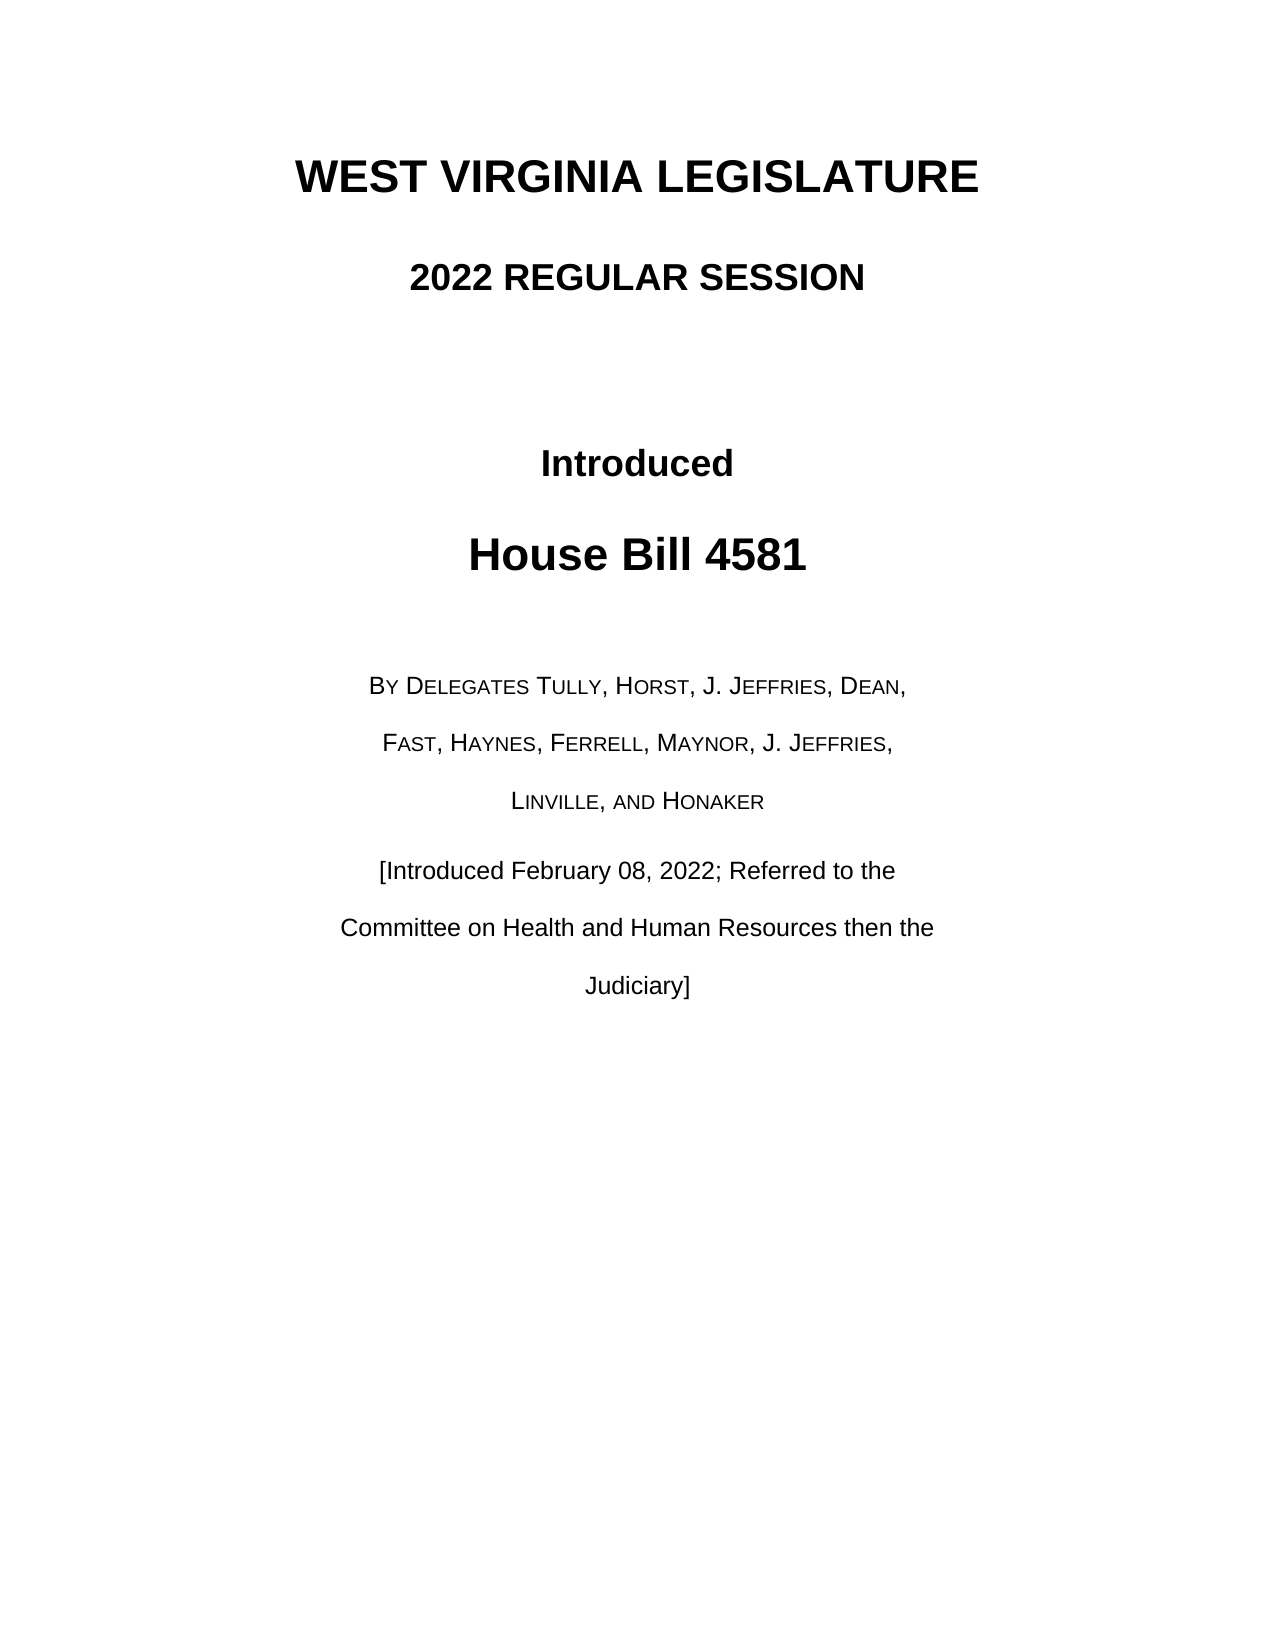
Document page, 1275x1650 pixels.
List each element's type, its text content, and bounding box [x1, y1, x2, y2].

title WEST virginia Legislature [150, 150, 1125, 203]
text By [337, 671, 937, 814]
text [] [337, 856, 937, 999]
text Bill [150, 528, 1125, 581]
title 2022 regular session [150, 255, 1125, 298]
